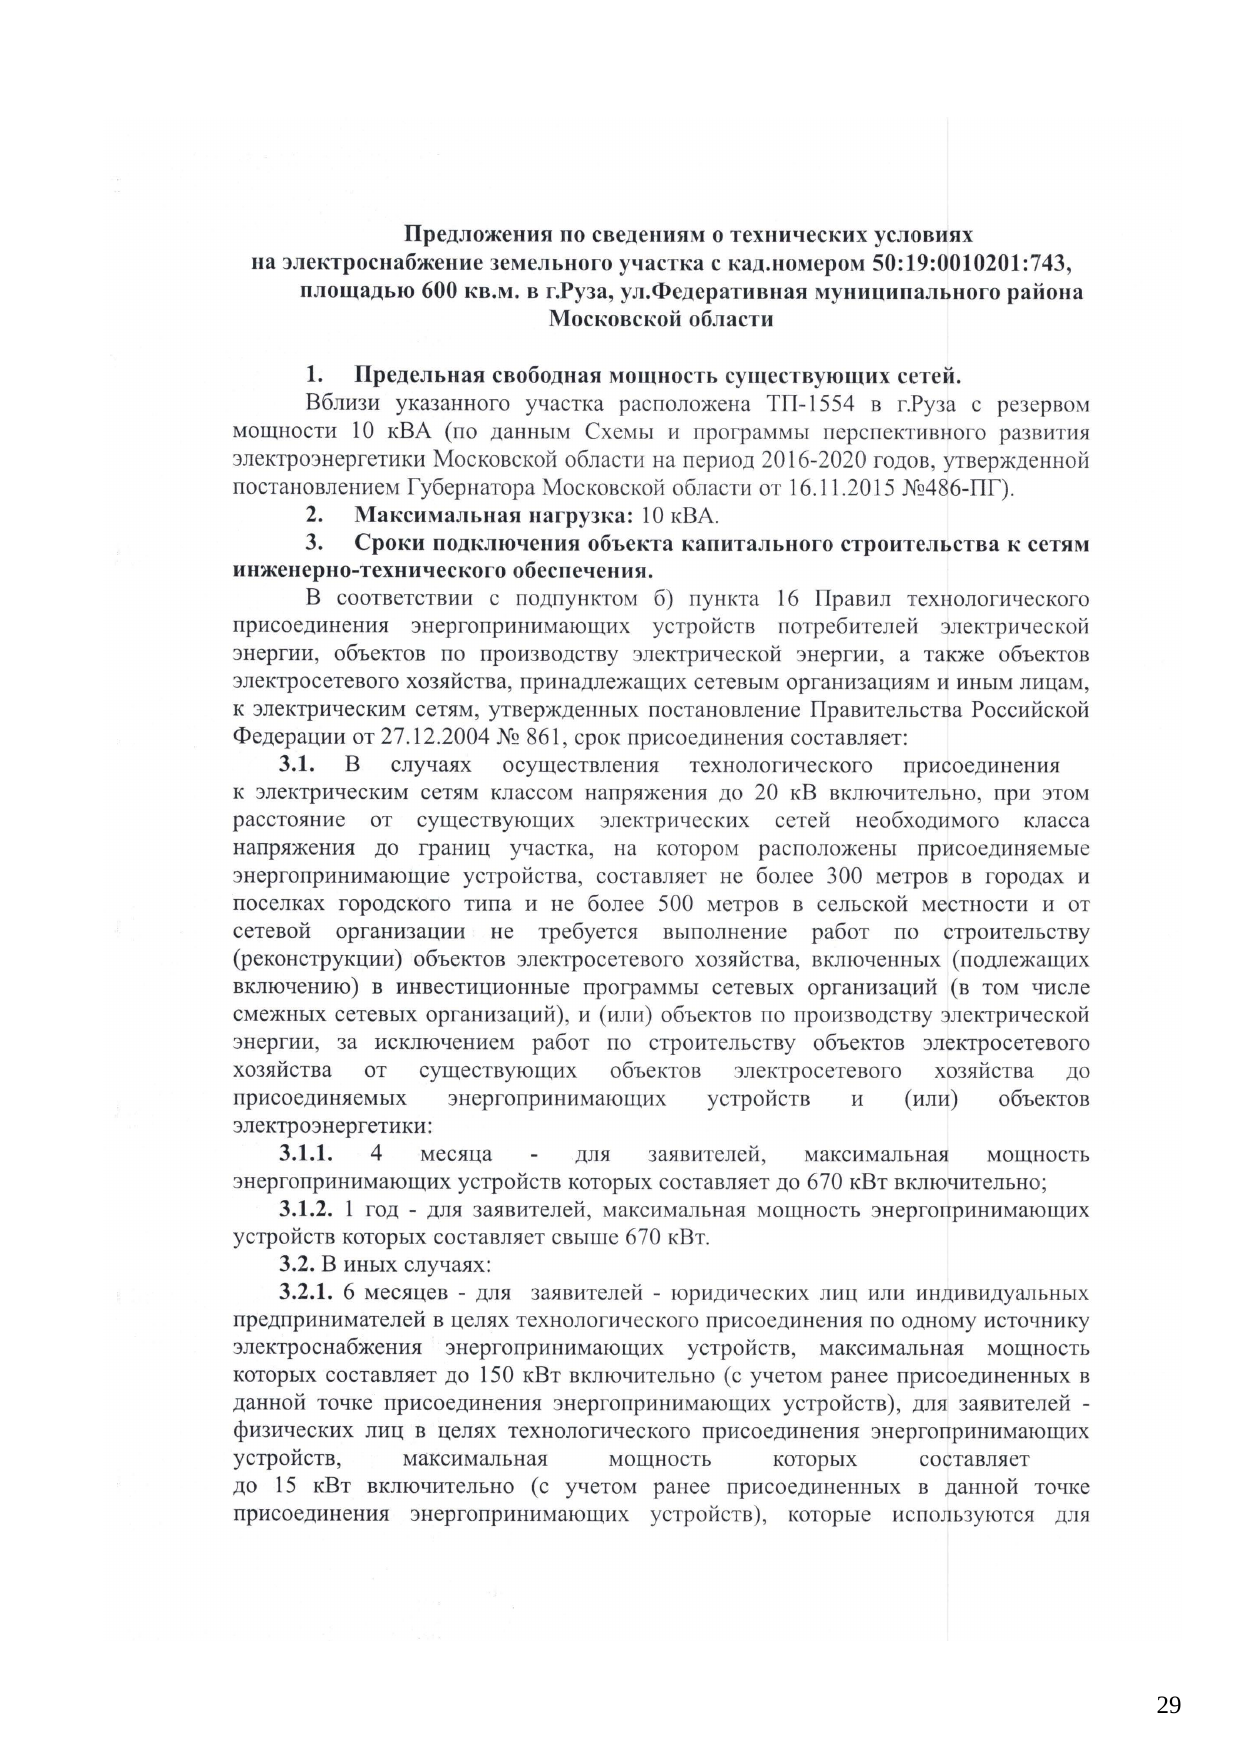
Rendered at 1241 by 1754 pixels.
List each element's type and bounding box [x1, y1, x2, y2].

picture [103, 117, 1182, 1641]
